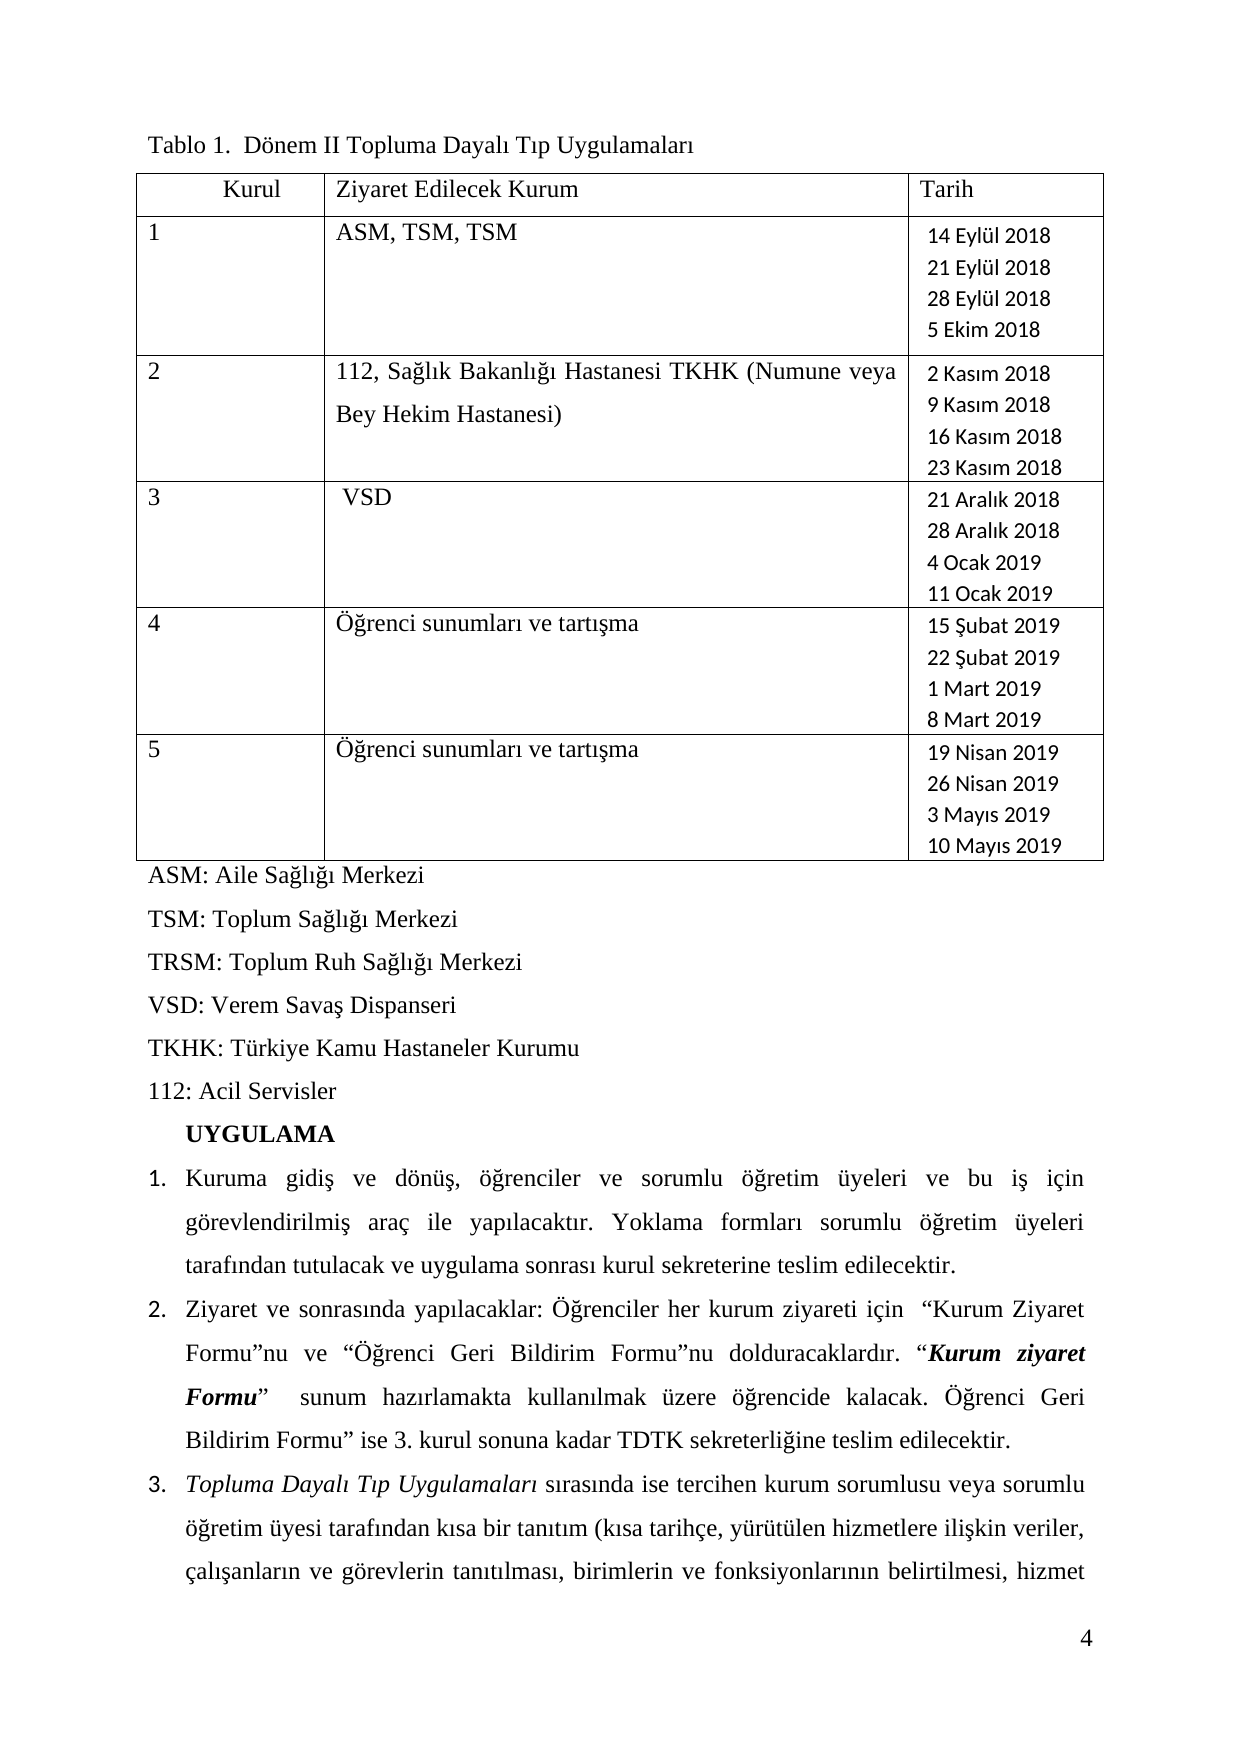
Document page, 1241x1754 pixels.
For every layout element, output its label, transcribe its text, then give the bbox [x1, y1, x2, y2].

text VSD: Verem Savaş Dispanseri [148, 990, 1093, 1019]
text ASM: Aile Sağlığı Merkezi [148, 861, 1093, 889]
table_cell [909, 608, 1103, 733]
table_cell 112, Sağlık Bakanlığı Hastanesi TKHK (Numune veya Bey Hekim Hastanesi) [325, 356, 908, 481]
table_cell [909, 735, 1103, 859]
table_cell Öğrenci sunumları ve tartışma [325, 735, 908, 859]
text TSM: Toplum Sağlığı Merkezi [148, 904, 1093, 932]
list Kuruma gidiş ve dönüş, öğrenciler ve sorumlu öğretim üyeleri ve bu iş için görevlendirilmiş araç ile yapılacaktır. Yoklama formları sorumlu öğretim üyeleri tarafından tutulacak ve uygulama sonrası kurul sekreterine teslim edilecektir. [148, 1162, 1085, 1279]
table_cell Öğrenci sunumları ve tartışma [325, 608, 908, 733]
text 112: Acil Servisler [148, 1076, 1093, 1105]
text TKHK: Türkiye Kamu Hastaneler Kurumu [148, 1033, 1093, 1062]
table_cell 4 [137, 608, 324, 733]
table_cell 5 [137, 735, 324, 859]
table_header Tarih [909, 174, 1103, 216]
text TRSM: Toplum Ruh Sağlığı Merkezi [148, 947, 1093, 976]
table_header Ziyaret Edilecek Kurum [325, 174, 908, 216]
table_cell [909, 217, 1103, 355]
table_cell VSD [325, 482, 908, 607]
table_cell ASM, TSM, TSM [325, 217, 908, 355]
table_header Kurul [137, 174, 324, 216]
list Ziyaret ve sonrasında yapılacaklar: Öğrenciler her kurum ziyareti için “Kurum Ziyaret Formu”nu ve “Öğrenci Geri Bildirim Formu”nu dolduracaklardır. “Kurum ziyaret Formu” sunum hazırlamakta kullanılmak üzere öğrencide kalacak. Öğrenci Geri Bildirim Formu” ise 3. kurul sonuna kadar TDTK sekreterliğine teslim edilecektir. [148, 1294, 1085, 1453]
table_cell 3 [137, 482, 324, 607]
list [148, 1468, 1085, 1585]
table_cell [909, 356, 1103, 481]
text Tablo 1. Dönem II Topluma Dayalı Tıp Uygulamaları [148, 130, 1093, 158]
table_cell 2 [137, 356, 324, 481]
table_cell [909, 482, 1103, 607]
text UYGULAMA [148, 1119, 1085, 1148]
table_cell 1 [137, 217, 324, 355]
